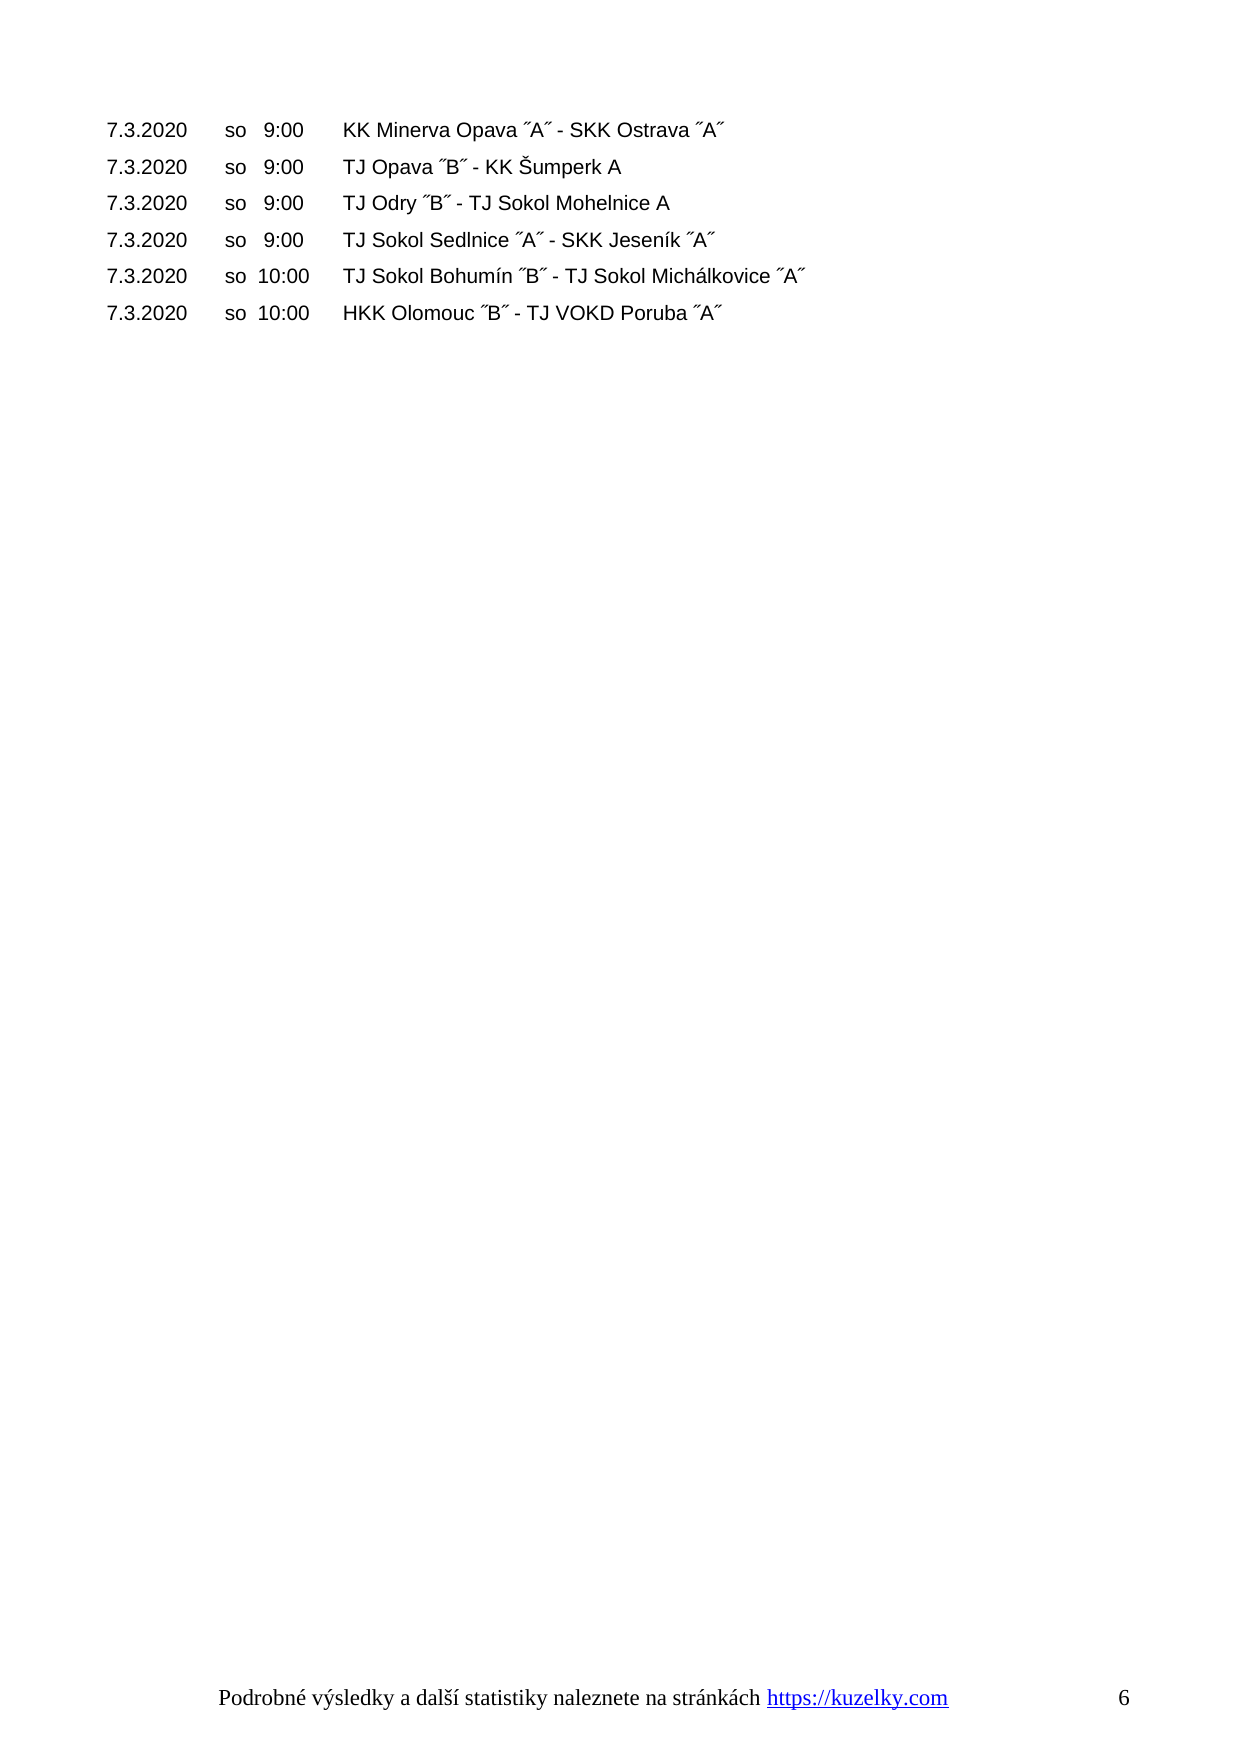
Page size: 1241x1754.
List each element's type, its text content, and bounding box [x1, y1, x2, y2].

text 7.3.2020 so 9:00 KK Minerva Opava ˝A˝ - SKK Ostrava ˝A˝ [106, 118, 1134, 142]
text 7.3.2020 so 9:00 TJ Sokol Sedlnice ˝A˝ - SKK Jeseník ˝A˝ [106, 227, 1134, 251]
text 7.3.2020 so 10:00 TJ Sokol Bohumín ˝B˝ - TJ Sokol Michálkovice ˝A˝ [106, 264, 1134, 288]
text 7.3.2020 so 9:00 TJ Odry ˝B˝ - TJ Sokol Mohelnice A [106, 191, 1134, 215]
text 7.3.2020 so 9:00 TJ Opava ˝B˝ - KK Šumperk A [106, 154, 1134, 178]
text 7.3.2020 so 10:00 HKK Olomouc ˝B˝ - TJ VOKD Poruba ˝A˝ [106, 300, 1134, 324]
